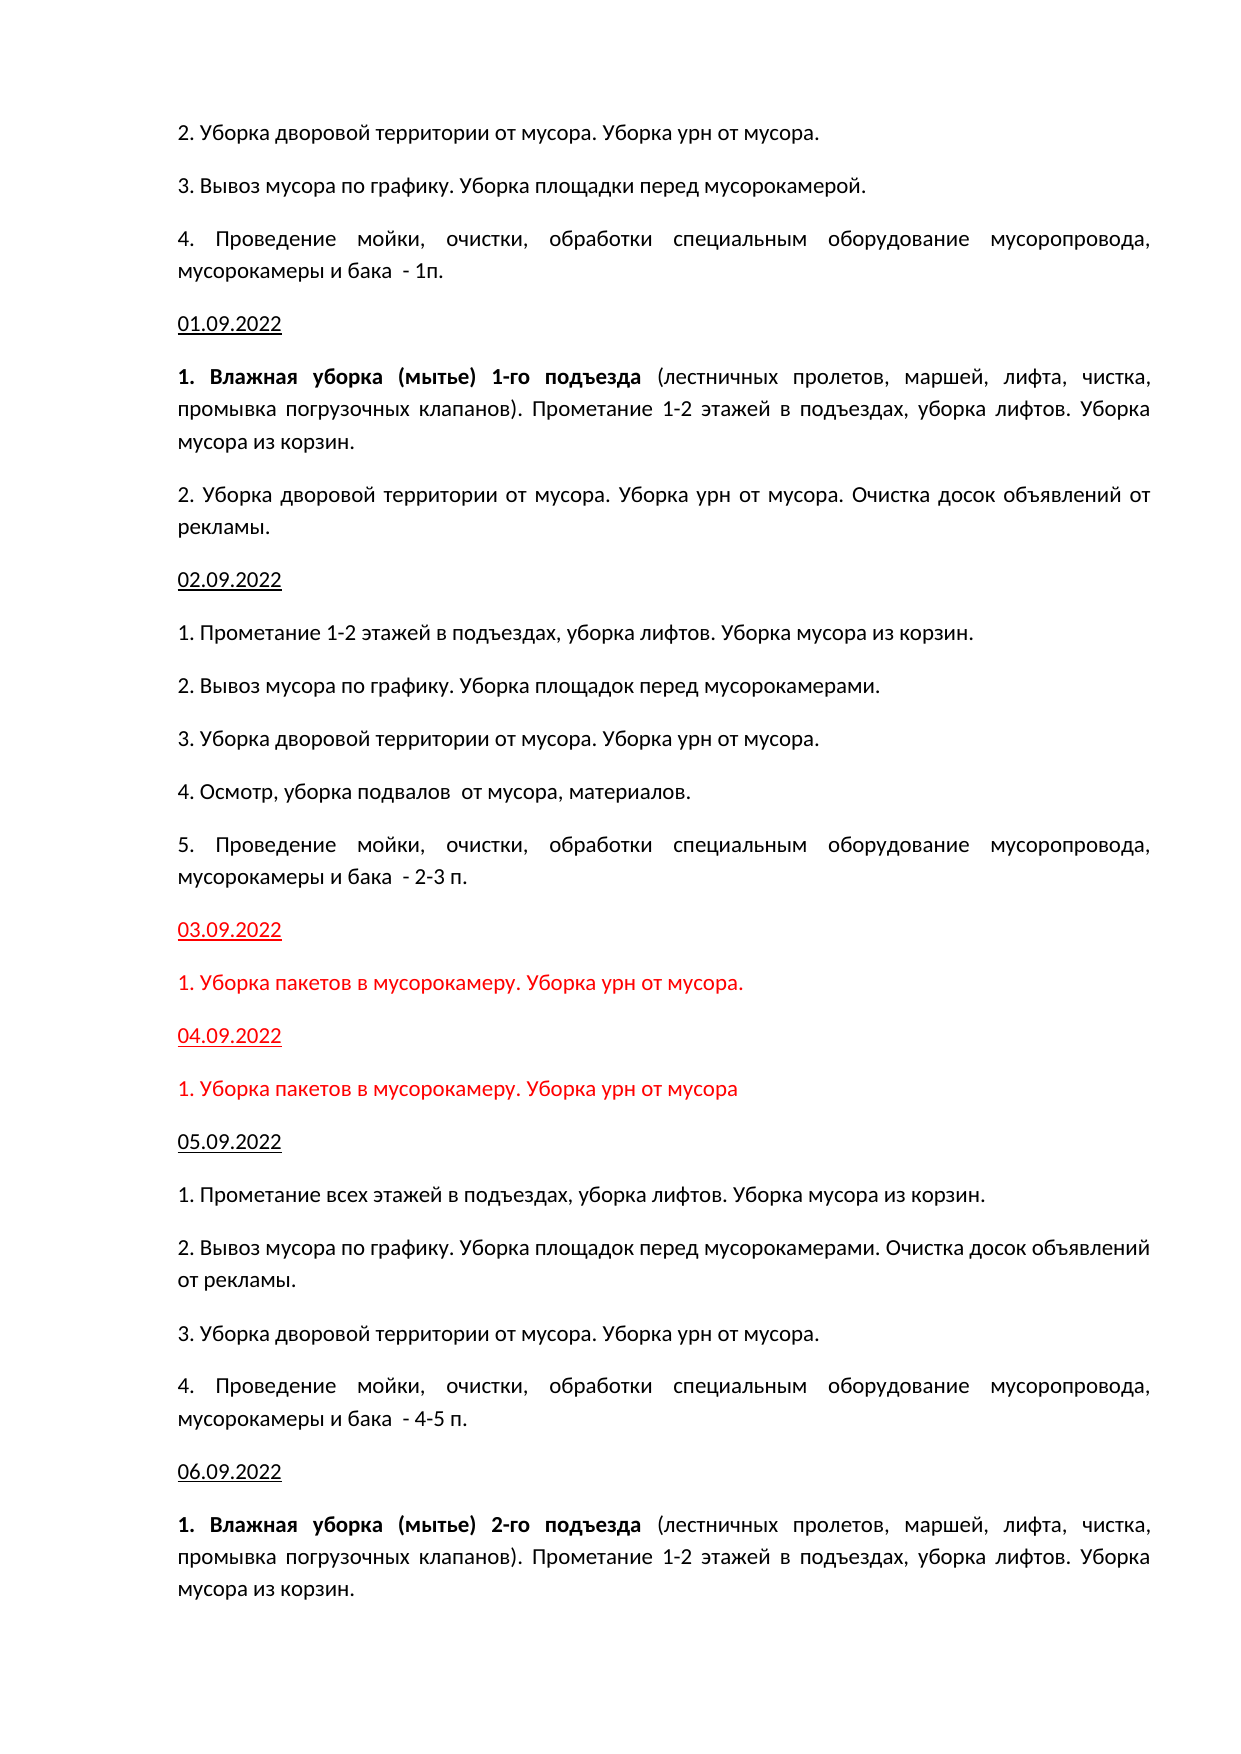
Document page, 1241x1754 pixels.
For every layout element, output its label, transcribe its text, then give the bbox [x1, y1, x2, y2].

text 1. Прометание 1-2 этажей в подъездах, уборка лифтов. Уборка мусора из корзин. [177, 618, 1152, 646]
text 3. Вывоз мусора по графику. Уборка площадки перед мусорокамерой. [177, 171, 1152, 199]
text 1. Уборка пакетов в мусорокамеру. Уборка урн от мусора [177, 1074, 1152, 1102]
text 3. Уборка дворовой территории от мусора. Уборка урн от мусора. [177, 1319, 1152, 1347]
text 1. Влажная уборка (мытье) 2-го подъезда (лестничных пролетов, маршей, лифта, чистка, промывка погрузочных клапанов). Прометание 1-2 этажей в подъездах, уборка лифтов. Уборка мусора из корзин. [177, 1510, 1152, 1602]
text 3. Уборка дворовой территории от мусора. Уборка урн от мусора. [177, 724, 1152, 752]
text 4. Проведение мойки, очистки, обработки специальным оборудование мусоропровода, мусорокамеры и бака - 4-5 п. [177, 1372, 1152, 1432]
text 03.09.2022 [177, 915, 1152, 943]
text 05.09.2022 [177, 1127, 1152, 1155]
text 1. Прометание всех этажей в подъездах, уборка лифтов. Уборка мусора из корзин. [177, 1180, 1152, 1208]
text 2. Уборка дворовой территории от мусора. Уборка урн от мусора. Очистка досок объявлений от рекламы. [177, 480, 1152, 540]
text 06.09.2022 [177, 1457, 1152, 1485]
text 04.09.2022 [177, 1021, 1152, 1049]
text 2. Вывоз мусора по графику. Уборка площадок перед мусорокамерами. Очистка досок объявлений от рекламы. [177, 1233, 1152, 1294]
text 2. Уборка дворовой территории от мусора. Уборка урн от мусора. [177, 118, 1152, 146]
text 1. Уборка пакетов в мусорокамеру. Уборка урн от мусора. [177, 968, 1152, 996]
text 4. Осмотр, уборка подвалов от мусора, материалов. [177, 777, 1152, 805]
text 01.09.2022 [177, 309, 1152, 337]
text 1. Влажная уборка (мытье) 1-го подъезда (лестничных пролетов, маршей, лифта, чистка, промывка погрузочных клапанов). Прометание 1-2 этажей в подъездах, уборка лифтов. Уборка мусора из корзин. [177, 362, 1152, 455]
text 02.09.2022 [177, 565, 1152, 593]
text 5. Проведение мойки, очистки, обработки специальным оборудование мусоропровода, мусорокамеры и бака - 2-3 п. [177, 830, 1152, 890]
text 2. Вывоз мусора по графику. Уборка площадок перед мусорокамерами. [177, 671, 1152, 699]
text 4. Проведение мойки, очистки, обработки специальным оборудование мусоропровода, мусорокамеры и бака - 1п. [177, 224, 1152, 284]
